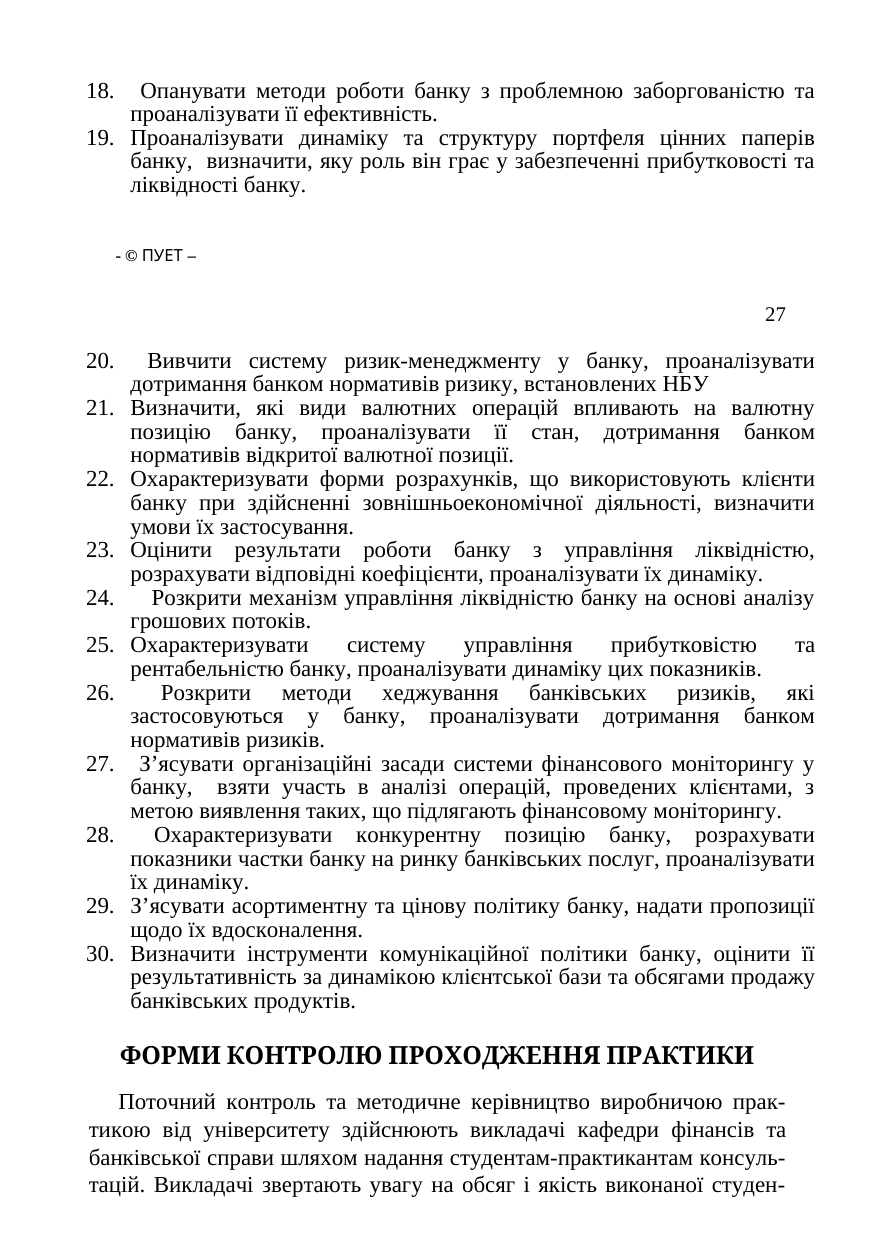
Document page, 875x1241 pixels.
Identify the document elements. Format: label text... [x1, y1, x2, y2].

list Визначити інструменти комунікаційної політики банку, оцінити її результативність за динамікою клієнтської бази та обсягами продажу банківських продуктів. [86, 942, 816, 1013]
list Оцінити результати роботи банку з управління ліквідністю, розрахувати відповідні коефіцієнти, проаналізувати їх динаміку. [86, 539, 816, 586]
list Охарактеризувати форми розрахунків, що використовують клієнти банку при здійсненні зовнішньоекономічної діяльності, визначити умови їх застосування. [86, 468, 816, 539]
subtitle ФОРМИ КОНТРОЛЮ ПРОХОДЖЕННЯ ПРАКТИКИ [97, 1042, 777, 1071]
list Проаналізувати динаміку та структуру портфеля цінних паперів банку, визначити, яку роль він грає у забезпеченні прибутковості та ліквідності банку. [86, 127, 816, 198]
list Опанувати методи роботи банку з проблемною заборгованістю та проаналізувати її ефективність. [86, 79, 816, 127]
list З’ясувати організаційні засади системи фінансового моніторингу у банку, взяти участь в аналізі операцій, проведених клієнтами, з метою виявлення таких, що підлягають фінансовому моніторингу. [86, 752, 816, 823]
text 27 [115, 304, 816, 325]
list Визначити, які види валютних операцій впливають на валютну позицію банку, проаналізувати її стан, дотримання банком нормативів відкритої валютної позиції. [86, 397, 816, 468]
list Охарактеризувати систему управління прибутковістю та рентабельністю банку, проаналізувати динаміку цих показників. [86, 634, 816, 681]
list Розкрити механізм управління ліквідністю банку на основі аналізу грошових потоків. [86, 586, 816, 634]
text - © ПУЕТ – [115, 245, 816, 265]
list Розкрити методи хеджування банківських ризиків, які застосовуються у банку, проаналізувати дотримання банком нормативів ризиків. [86, 681, 816, 752]
list Охарактеризувати конкурентну позицію банку, розрахувати показники частки банку на ринку банківських послуг, проаналізувати їх динаміку. [86, 823, 816, 895]
list Вивчити систему ризик-менеджменту у банку, проаналізувати дотримання банком нормативів ризику, встановлених НБУ [86, 349, 816, 397]
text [88, 1088, 786, 1197]
list З’ясувати асортиментну та цінову політику банку, надати пропозиції щодо їх вдосконалення. [86, 895, 816, 942]
